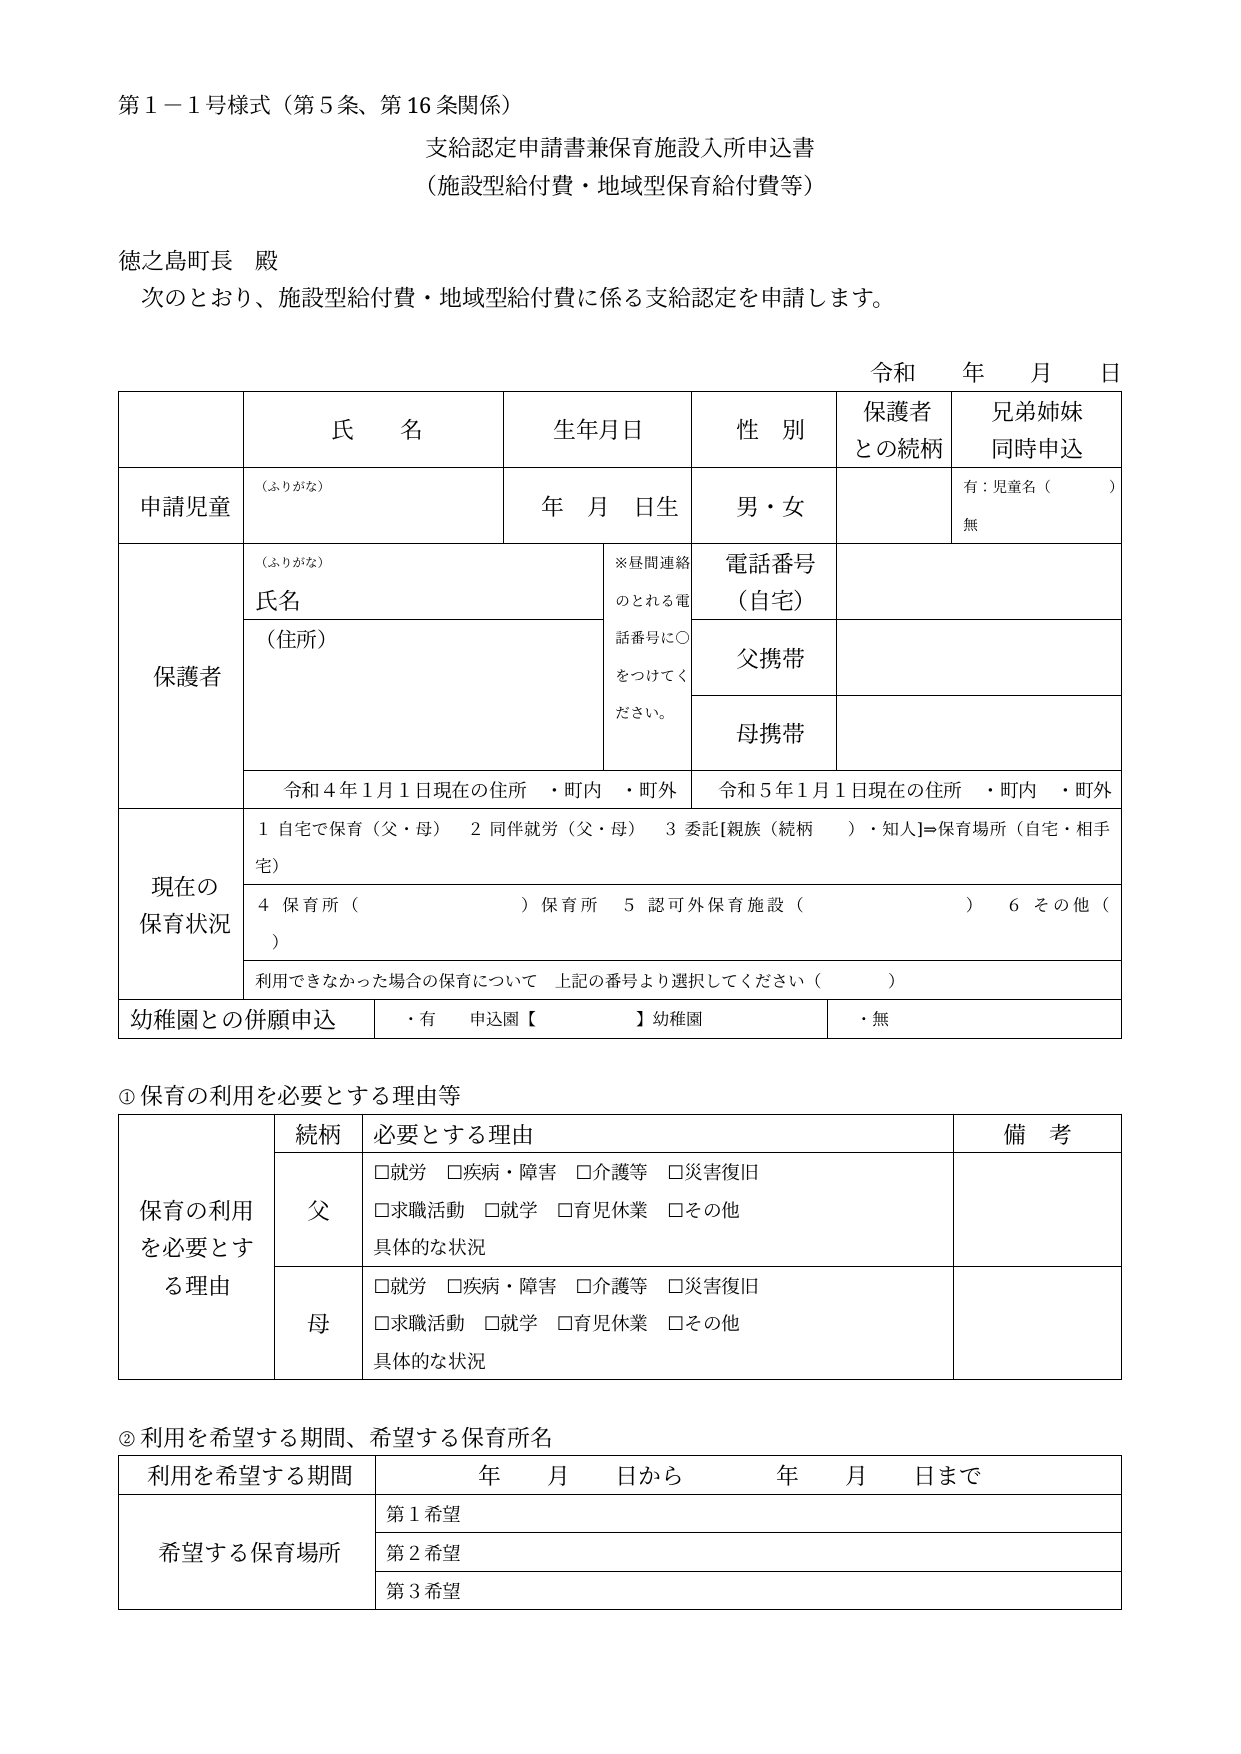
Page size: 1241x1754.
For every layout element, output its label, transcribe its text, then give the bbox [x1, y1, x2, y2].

table_cell [837, 544, 1121, 619]
table_header 利用を希望する期間 [119, 1456, 375, 1494]
table_cell [837, 620, 1121, 695]
text （施設型給付費・地域型保育給付費等） [118, 166, 1122, 203]
table_cell ４ 保育所（ ）保育所 ５ 認可外保育施設（ ） ６ その他（ ） [244, 885, 1121, 960]
text 令和 年 月 日 [118, 353, 1122, 391]
table_cell ・無 [828, 1000, 1121, 1037]
table_header 氏 名 [244, 392, 503, 467]
table_cell 男・女 [692, 468, 836, 543]
table_cell 有：児童名（ ） 無 [952, 468, 1121, 543]
table_cell 利用できなかった場合の保育について 上記の番号より選択してください（ ） [244, 961, 1121, 999]
table_cell ・有 申込園【 】幼稚園 [375, 1000, 827, 1037]
table_cell 令和４年１月１日現在の住所 ・町内 ・町外 [244, 771, 691, 808]
table_header 続柄 [275, 1115, 362, 1152]
table_header 生年月日 [504, 392, 691, 467]
table_header 兄弟姉妹 同時申込 [952, 392, 1121, 467]
table_cell 保護者 [119, 544, 243, 808]
table_cell 第１希望 [376, 1495, 1121, 1532]
table_cell ☐就労 ☐疾病・障害 ☐介護等 ☐災害復旧 ☐求職活動 ☐就学 ☐育児休業 ☐その他 具体的な状況 [363, 1153, 953, 1266]
table_header 保護者 との続柄 [837, 392, 951, 467]
table_cell 第２希望 [376, 1533, 1121, 1571]
table_cell 母携帯 [692, 696, 836, 770]
table_header 備 考 [954, 1115, 1121, 1152]
table_cell 電話番号 （自宅） [692, 544, 836, 619]
table_header 必要とする理由 [363, 1115, 953, 1152]
text 支給認定申請書兼保育施設入所申込書 [118, 128, 1122, 166]
table_header 保育の利用を必要とする理由 [119, 1115, 274, 1379]
table_cell 令和５年１月１日現在の住所 ・町内 ・町外 [692, 771, 1121, 808]
text 徳之島町長 殿 [118, 241, 1122, 278]
table_cell 申請児童 [119, 468, 243, 543]
table_cell 希望する保育場所 [119, 1495, 375, 1609]
table_cell （住所） [244, 620, 603, 770]
table_cell 幼稚園との併願申込 [119, 1000, 374, 1037]
table_cell 母 [275, 1267, 362, 1379]
table_cell 年 月 日生 [504, 468, 691, 543]
table_header 性 別 [692, 392, 836, 467]
text ②利用を希望する期間、希望する保育所名 [118, 1418, 1022, 1455]
table_header 年 月 日から 年 月 日まで [376, 1456, 1121, 1494]
table_cell 父 [275, 1153, 362, 1266]
table_cell ☐就労 ☐疾病・障害 ☐介護等 ☐災害復旧 ☐求職活動 ☐就学 ☐育児休業 ☐その他 具体的な状況 [363, 1267, 953, 1379]
table_header [119, 392, 243, 467]
table_cell [954, 1153, 1121, 1266]
table_cell ※昼間連絡のとれる電話番号に○をつけてください。 [604, 544, 691, 770]
table_cell （ふりがな） [244, 468, 503, 543]
table_cell （ふりがな） 氏名 [244, 544, 603, 619]
table_cell 父携帯 [692, 620, 836, 695]
table_cell [954, 1267, 1121, 1379]
text 次のとおり、施設型給付費・地域型給付費に係る支給認定を申請します。 [118, 278, 1122, 316]
table_cell 第３希望 [376, 1572, 1121, 1609]
text ①保育の利用を必要とする理由等 [118, 1076, 1022, 1113]
table_cell [837, 696, 1121, 770]
table_cell １ 自宅で保育（父・母） ２ 同伴就労（父・母） ３ 委託[親族（続柄 ）・知人]⇒保育場所（自宅・相手宅） [244, 809, 1121, 884]
table_cell [837, 468, 951, 543]
table_cell 現在の 保育状況 [119, 809, 243, 999]
